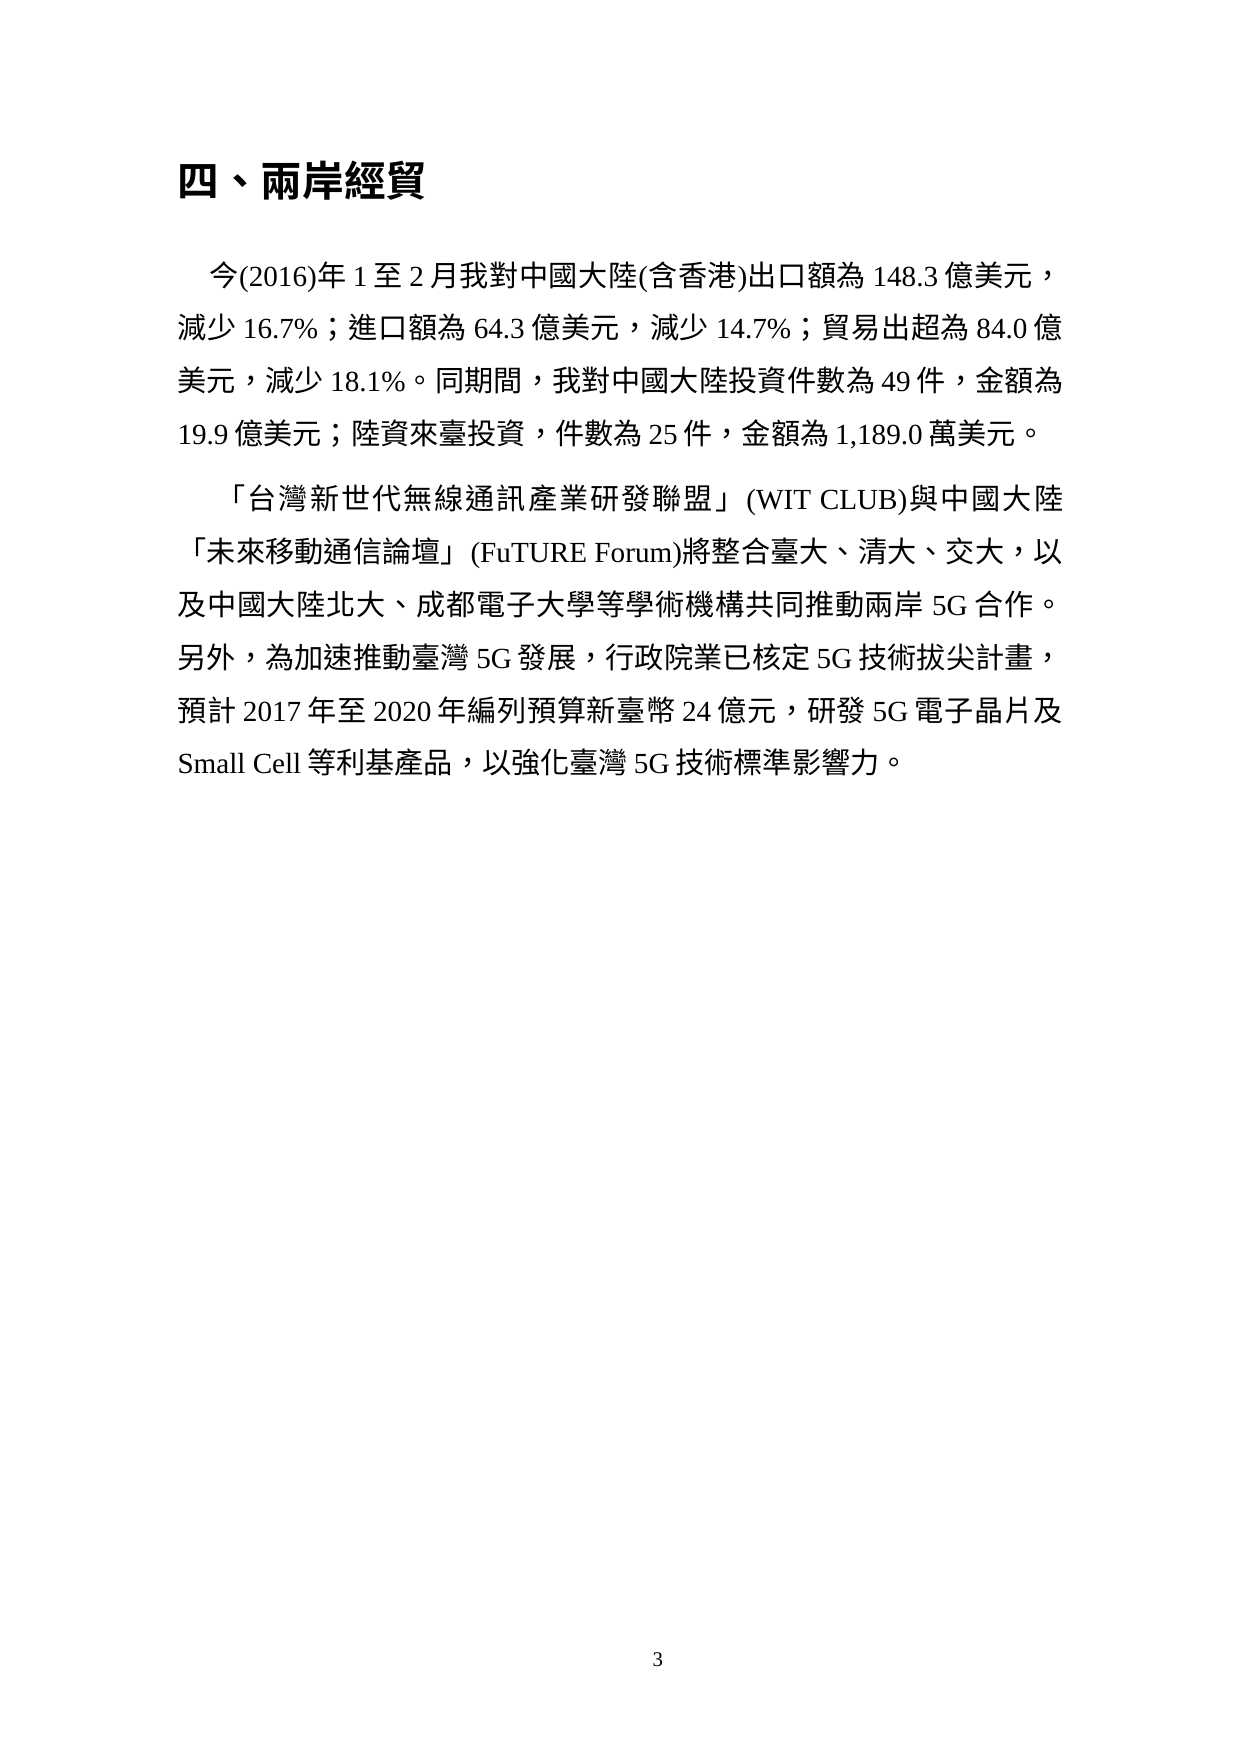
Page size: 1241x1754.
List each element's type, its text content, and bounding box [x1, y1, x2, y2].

text 今(2016)年1至2月我對中國大陸(含香港)出口額為148.3億美元，減少16.7%；進口額為64.3億美元，減少14.7%；貿易出超為84.0億美元，減少18.1%。同期間，我對中國大陸投資件數為49件，金額為19.9億美元；陸資來臺投資，件數為25件，金額為1,189.0萬美元。 [177, 252, 1063, 453]
text 「台灣新世代無線通訊產業研發聯盟」(WIT CLUB)與中國大陸「未來移動通信論壇」(FuTURE Forum)將整合臺大、清大、交大，以及中國大陸北大、成都電子大學等學術機構共同推動兩岸5G合作。另外，為加速推動臺灣5G發展，行政院業已核定5G技術拔尖計畫，預計2017年至2020年編列預算新臺幣24億元，研發5G電子晶片及Small Cell等利基產品，以強化臺灣5G技術標準影響力。 [177, 476, 1063, 782]
text 四、兩岸經貿 [177, 148, 1063, 208]
